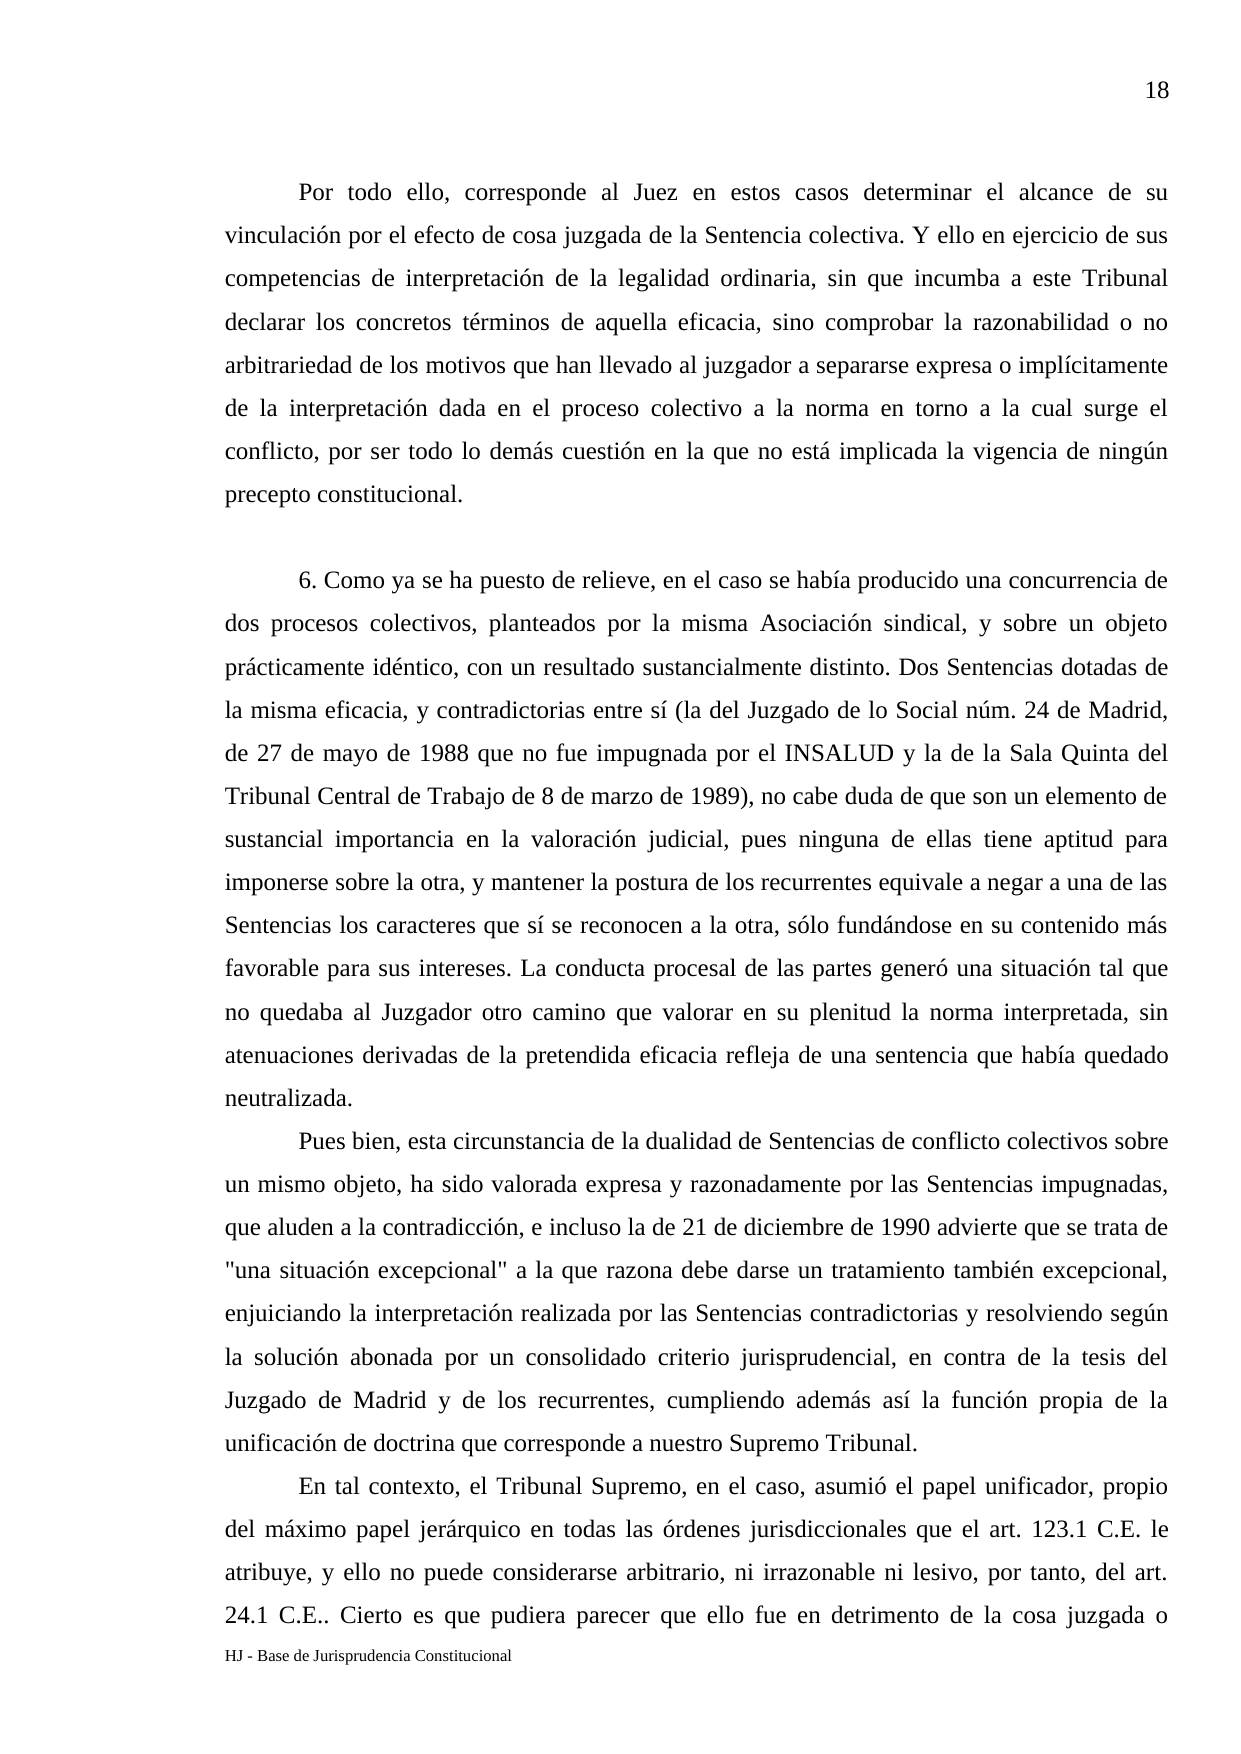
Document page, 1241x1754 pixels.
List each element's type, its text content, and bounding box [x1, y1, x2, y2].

text 6. Como ya se ha puesto de relieve, en el caso se había producido una concurrencia de dos procesos colectivos, planteados por la misma Asociación sindical, y sobre un objeto prácticamente idéntico, con un resultado sustancialmente distinto. Dos Sentencias dotadas de la misma eficacia, y contradictorias entre sí (la del Juzgado de lo Social núm. 24 de Madrid, de 27 de mayo de 1988 que no fue impugnada por el INSALUD y la de la Sala Quinta del Tribunal Central de Trabajo de 8 de marzo de 1989), no cabe duda de que son un elemento de sustancial importancia en la valoración judicial, pues ninguna de ellas tiene aptitud para imponerse sobre la otra, y mantener la postura de los recurrentes equivale a negar a una de las Sentencias los caracteres que sí se reconocen a la otra, sólo fundándose en su contenido más favorable para sus intereses. La conducta procesal de las partes generó una situación tal que no quedaba al Juzgador otro camino que valorar en su plenitud la norma interpretada, sin atenuaciones derivadas de la pretendida eficacia refleja de una sentencia que había quedado neutralizada. [224, 565, 1169, 1112]
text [224, 1471, 1169, 1629]
text Pues bien, esta circunstancia de la dualidad de Sentencias de conflicto colectivos sobre un mismo objeto, ha sido valorada expresa y razonadamente por las Sentencias impugnadas, que aluden a la contradicción, e incluso la de 21 de diciembre de 1990 advierte que se trata de "una situación excepcional" a la que razona debe darse un tratamiento también excepcional, enjuiciando la interpretación realizada por las Sentencias contradictorias y resolviendo según la solución abonada por un consolidado criterio jurisprudencial, en contra de la tesis del Juzgado de Madrid y de los recurrentes, cumpliendo además así la función propia de la unificación de doctrina que corresponde a nuestro Supremo Tribunal. [224, 1126, 1169, 1457]
text Por todo ello, corresponde al Juez en estos casos determinar el alcance de su vinculación por el efecto de cosa juzgada de la Sentencia colectiva. Y ello en ejercicio de sus competencias de interpretación de la legalidad ordinaria, sin que incumba a este Tribunal declarar los concretos términos de aquella eficacia, sino comprobar la razonabilidad o no arbitrariedad de los motivos que han llevado al juzgador a separarse expresa o implícitamente de la interpretación dada en el proceso colectivo a la norma en torno a la cual surge el conflicto, por ser todo lo demás cuestión en la que no está implicada la vigencia de ningún precepto constitucional. [224, 177, 1169, 508]
